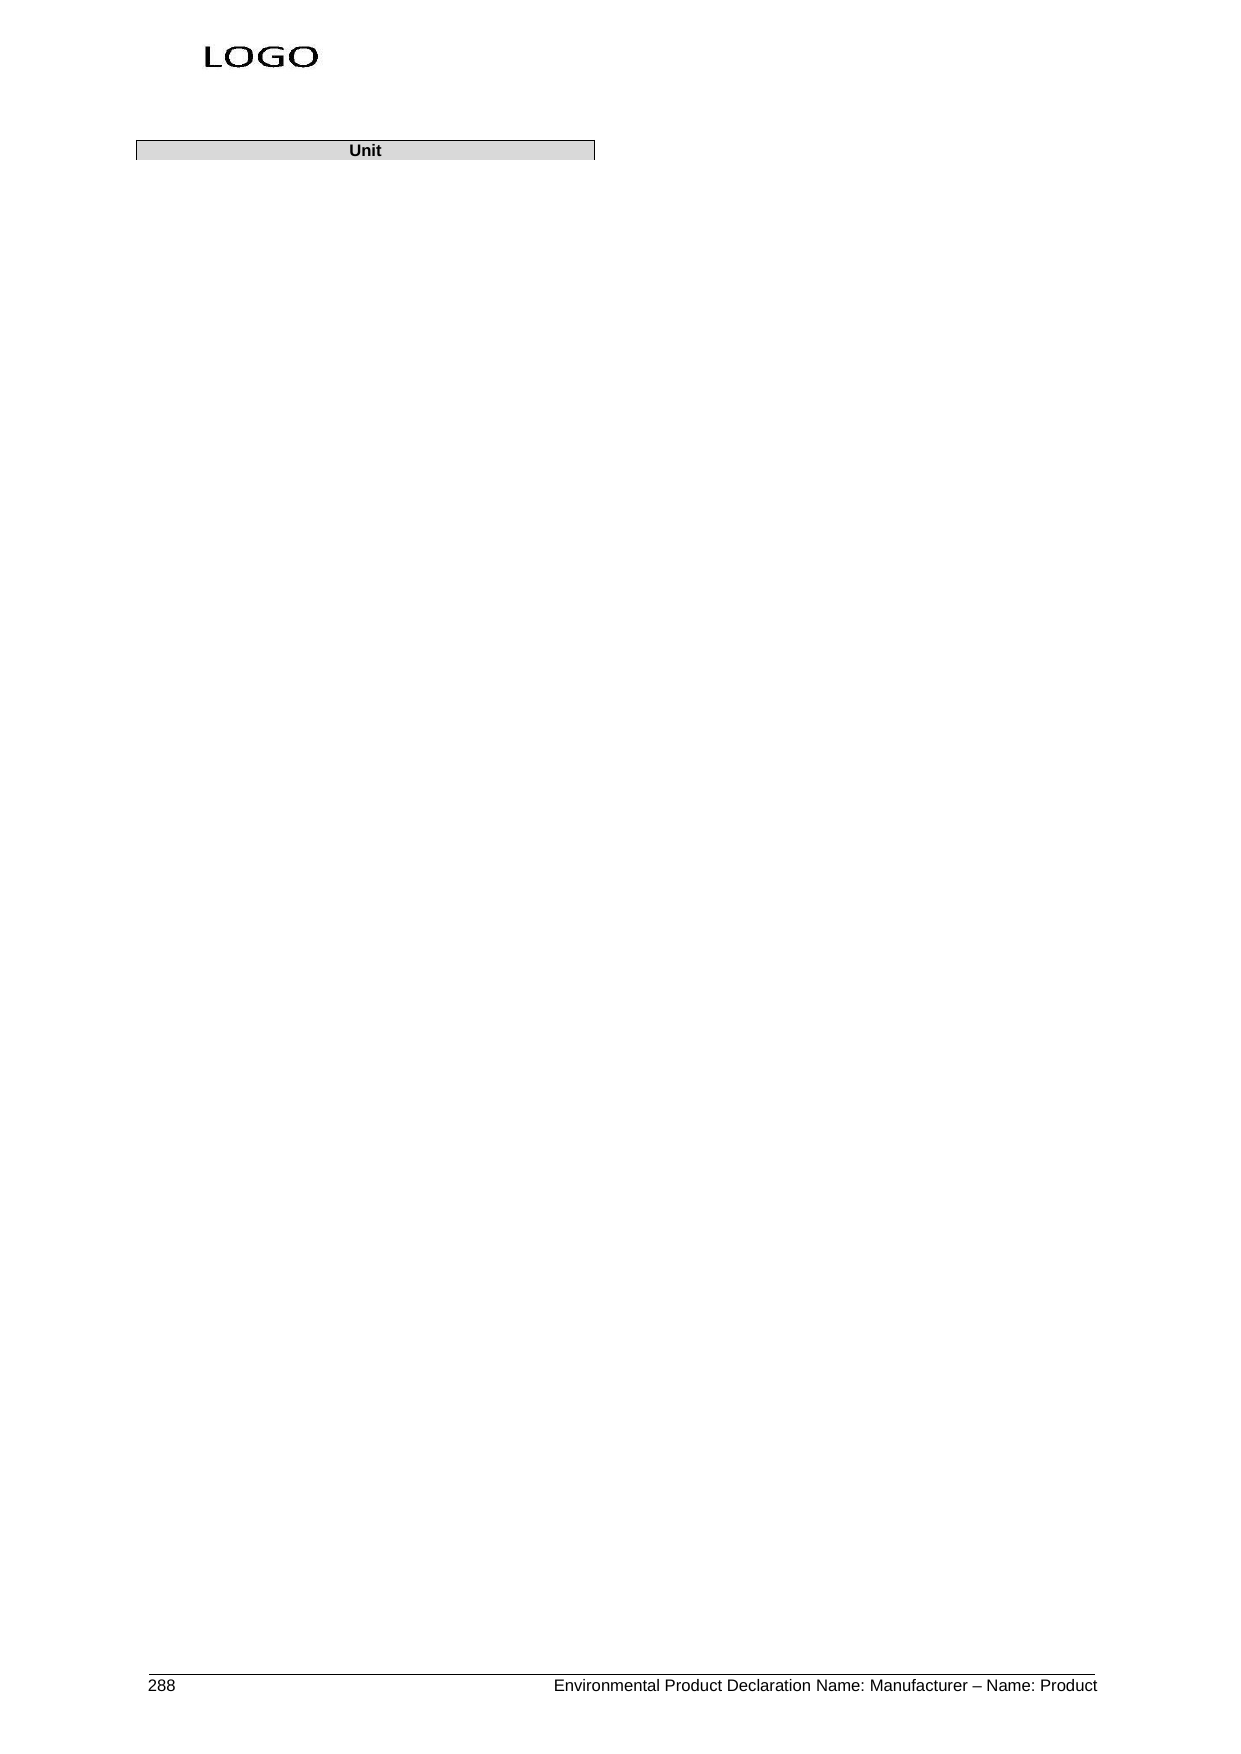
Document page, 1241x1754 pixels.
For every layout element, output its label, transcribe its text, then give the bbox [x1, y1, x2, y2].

table_header Unit [137, 141, 594, 160]
picture [148, 13, 623, 102]
